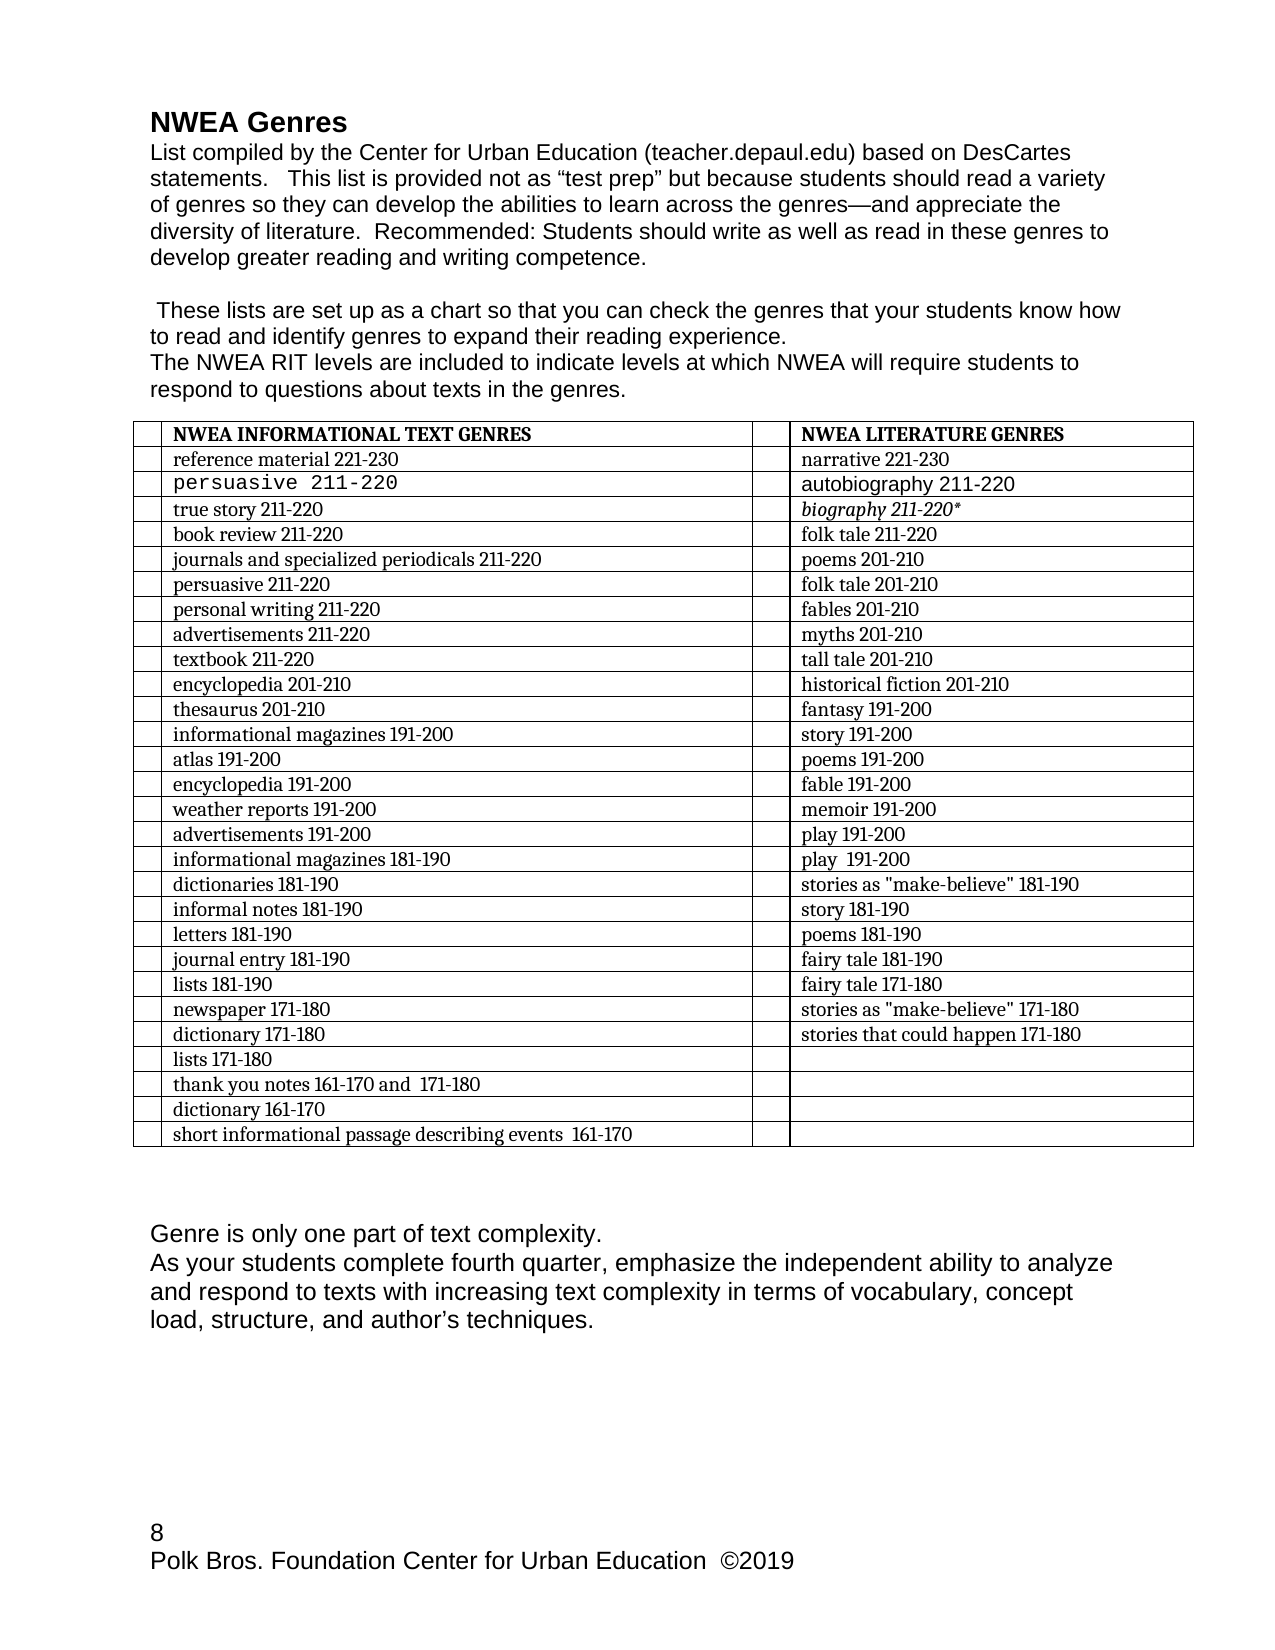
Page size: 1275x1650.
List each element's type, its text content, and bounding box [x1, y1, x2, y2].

table_cell lists 171-180 [162, 1047, 752, 1071]
table_header [753, 422, 789, 446]
table_cell fable 191-200 [791, 772, 1193, 796]
table_cell [134, 797, 161, 821]
table_cell [134, 597, 161, 621]
table_cell story 191-200 [791, 722, 1193, 746]
table_cell [753, 897, 789, 921]
table_cell biography 211-220* [791, 497, 1193, 521]
table_cell [134, 697, 161, 721]
table_cell [753, 1022, 789, 1046]
text These lists are set up as a chart so that you can check the genres that your students know how to read and identify genres to expand their reading experience. [150, 297, 1125, 349]
table_cell play 191-200 [791, 847, 1193, 871]
table_cell autobiography 211-220 [791, 472, 1193, 496]
table_cell tall tale 201-210 [791, 647, 1193, 671]
table_header NWEA LITERATURE GENRES [791, 422, 1193, 446]
table_cell [134, 672, 161, 696]
table_cell [753, 572, 789, 596]
text Genre is only one part of text complexity. [150, 1219, 1125, 1248]
table_cell atlas 191-200 [162, 747, 752, 771]
table_cell poems 201-210 [791, 547, 1193, 571]
table_cell [134, 847, 161, 871]
table_cell [134, 522, 161, 546]
table_cell [134, 622, 161, 646]
table_cell encyclopedia 201-210 [162, 672, 752, 696]
table_cell [134, 922, 161, 946]
table_cell [753, 472, 789, 496]
table_cell [753, 722, 789, 746]
text The NWEA RIT levels are included to indicate levels at which NWEA will require students to respond to questions about texts in the genres. [150, 349, 1125, 402]
table_cell [753, 822, 789, 846]
table_cell thesaurus 201-210 [162, 697, 752, 721]
table_cell dictionary 161-170 [162, 1097, 752, 1121]
table_cell [753, 922, 789, 946]
table_cell dictionary 171-180 [162, 1022, 752, 1046]
table_cell [134, 1047, 161, 1071]
table_cell stories as "make-believe" 171-180 [791, 997, 1193, 1021]
table_cell play 191-200 [791, 822, 1193, 846]
table_cell journals and specialized periodicals 211-220 [162, 547, 752, 571]
table_cell [753, 1047, 789, 1071]
table_cell [134, 1072, 161, 1096]
table_cell book review 211-220 [162, 522, 752, 546]
table_cell fairy tale 171-180 [791, 972, 1193, 996]
table_cell story 181-190 [791, 897, 1193, 921]
table_cell advertisements 191-200 [162, 822, 752, 846]
table_cell informational magazines 191-200 [162, 722, 752, 746]
table_cell [753, 847, 789, 871]
table_cell [753, 997, 789, 1021]
table_cell [134, 472, 161, 496]
table_cell [134, 772, 161, 796]
table_cell stories as "make-believe" 181-190 [791, 872, 1193, 896]
table_cell [134, 722, 161, 746]
table_cell [134, 947, 161, 971]
table_cell informal notes 181-190 [162, 897, 752, 921]
table_cell thank you notes 161-170 and 171-180 [162, 1072, 752, 1096]
table_cell [753, 772, 789, 796]
table_cell personal writing 211-220 [162, 597, 752, 621]
table_cell persuasive 211-220 [162, 472, 752, 496]
table_cell memoir 191-200 [791, 797, 1193, 821]
text List compiled by the Center for Urban Education (teacher.depaul.edu) based on DesCartes statements. This list is provided not as “test prep” but because students should read a variety of genres so they can develop the abilities to learn across the genres—and appreciate the diversity of literature. Recommended: Students should write as well as read in these genres to develop greater reading and writing competence. [150, 138, 1125, 270]
table_cell [134, 747, 161, 771]
table_cell [753, 447, 789, 471]
table_cell [753, 597, 789, 621]
table_cell fantasy 191-200 [791, 697, 1193, 721]
table_cell [134, 897, 161, 921]
table_cell [753, 522, 789, 546]
table_cell narrative 221-230 [791, 447, 1193, 471]
table_cell [753, 972, 789, 996]
table_cell [791, 1072, 1193, 1096]
table_cell [753, 947, 789, 971]
table_cell lists 181-190 [162, 972, 752, 996]
table_cell encyclopedia 191-200 [162, 772, 752, 796]
table_cell [791, 1047, 1193, 1071]
table_header NWEA INFORMATIONAL TEXT GENRES [162, 422, 752, 446]
table_cell [753, 622, 789, 646]
table_cell [134, 972, 161, 996]
table_cell historical fiction 201-210 [791, 672, 1193, 696]
table_cell dictionaries 181-190 [162, 872, 752, 896]
table_cell [134, 647, 161, 671]
table_cell [753, 1097, 789, 1121]
table_cell short informational passage describing events 161-170 [162, 1122, 752, 1146]
table_cell [134, 822, 161, 846]
table_cell [753, 647, 789, 671]
table_cell [753, 1122, 789, 1146]
table_cell [134, 997, 161, 1021]
text NWEA Genres [150, 105, 1125, 138]
table_cell folk tale 201-210 [791, 572, 1193, 596]
table_cell [753, 1072, 789, 1096]
table_cell [134, 1022, 161, 1046]
table_cell [753, 697, 789, 721]
table_cell fairy tale 181-190 [791, 947, 1193, 971]
table_cell [134, 872, 161, 896]
table_cell [753, 497, 789, 521]
table_cell newspaper 171-180 [162, 997, 752, 1021]
table_cell fables 201-210 [791, 597, 1193, 621]
table_cell [791, 1097, 1193, 1121]
table_cell weather reports 191-200 [162, 797, 752, 821]
table_cell myths 201-210 [791, 622, 1193, 646]
table_cell [791, 1122, 1193, 1146]
table_cell reference material 221-230 [162, 447, 752, 471]
table_cell [134, 1122, 161, 1146]
table_cell informational magazines 181-190 [162, 847, 752, 871]
table_cell [753, 672, 789, 696]
table_cell stories that could happen 171-180 [791, 1022, 1193, 1046]
table_cell [134, 572, 161, 596]
table_header [134, 422, 161, 446]
table_cell letters 181-190 [162, 922, 752, 946]
text As your students complete fourth quarter, emphasize the independent ability to analyze and respond to texts with increasing text complexity in terms of vocabulary, concept load, structure, and author’s techniques. [150, 1248, 1125, 1334]
table_cell [753, 547, 789, 571]
table_cell advertisements 211-220 [162, 622, 752, 646]
table_cell journal entry 181-190 [162, 947, 752, 971]
table_cell [753, 747, 789, 771]
table_cell [134, 447, 161, 471]
table_cell poems 191-200 [791, 747, 1193, 771]
table_cell [134, 547, 161, 571]
table_cell [753, 872, 789, 896]
table_cell poems 181-190 [791, 922, 1193, 946]
table_cell [134, 497, 161, 521]
table_cell [753, 797, 789, 821]
table_cell [134, 1097, 161, 1121]
table_cell true story 211-220 [162, 497, 752, 521]
table_cell textbook 211-220 [162, 647, 752, 671]
table_cell folk tale 211-220 [791, 522, 1193, 546]
table_cell persuasive 211-220 [162, 572, 752, 596]
